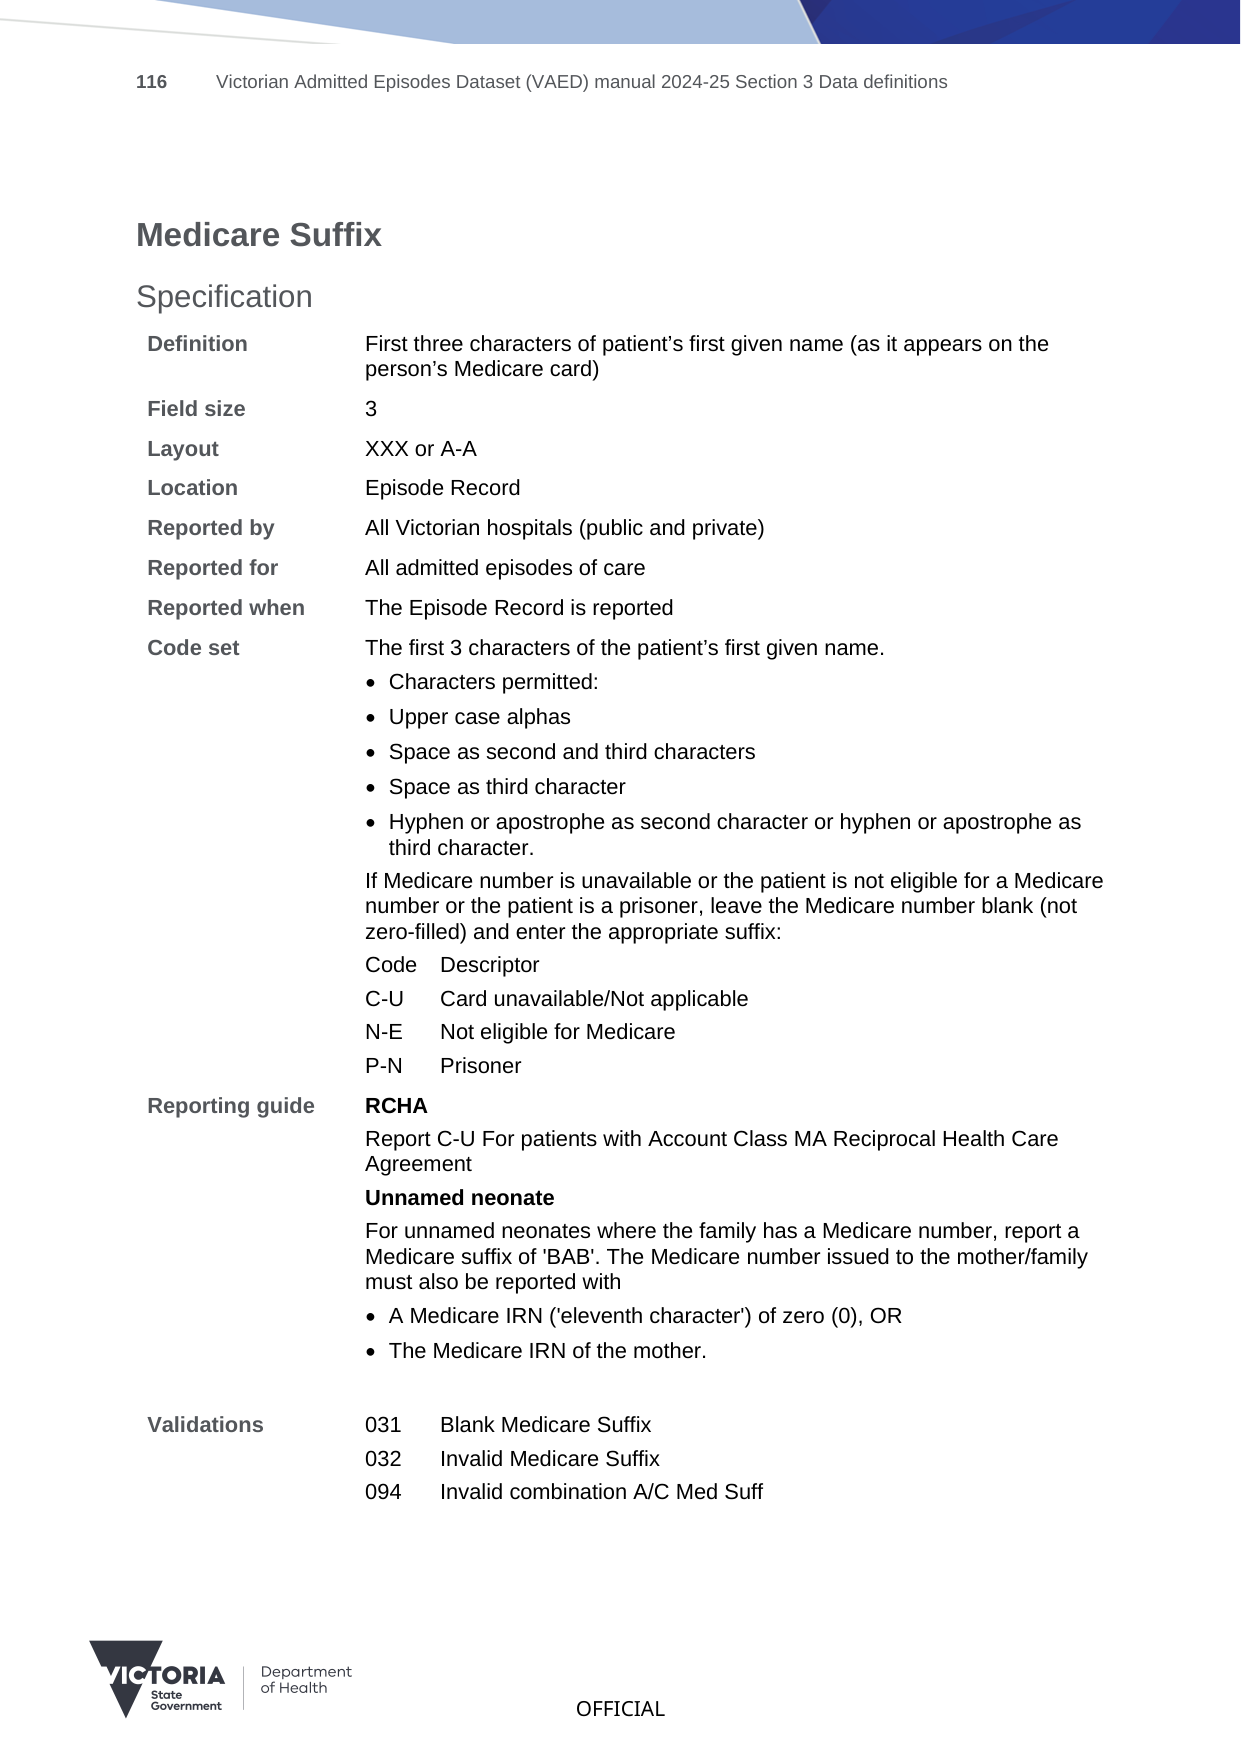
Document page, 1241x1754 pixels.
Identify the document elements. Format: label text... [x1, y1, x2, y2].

table_cell Reported for [136, 547, 354, 586]
table_cell All admitted episodes of care [354, 547, 1141, 586]
table_cell The first 3 characters of the patient’s first given name. Characters permitted: Upper case alphas Space as second and third characters Space as third character Hyphen or apostrophe as second character or hyphen or apostrophe as third character. If Medicare number is unavailable or the patient is not eligible for a Medicare number or the patient is a prisoner, leave the Medicare number blank (not zero-filled) and enter the appropriate suffix: Code Descriptor C-U Card unavailable/Not applicable N-E Not eligible for Medicare P-N Prisoner [354, 626, 1141, 1084]
table_cell Field size [136, 388, 354, 427]
table_cell 3 [354, 388, 1141, 427]
table_cell The Episode Record is reported [354, 586, 1141, 626]
subtitle Medicare Suffix [136, 215, 1104, 253]
table_cell Episode Record [354, 467, 1141, 507]
table_cell XXX or A-A [354, 427, 1141, 467]
table_cell 031 Blank Medicare Suffix 032 Invalid Medicare Suffix 094 Invalid combination A/C Med Suff [354, 1404, 1141, 1511]
table_header Definition [136, 323, 354, 387]
subtitle Specification [136, 278, 1104, 314]
table_cell RCHA Report C-U For patients with Account Class MA Reciprocal Health Care Agreement Unnamed neonate For unnamed neonates where the family has a Medicare number, report a Medicare suffix of 'BAB'. The Medicare number issued to the mother/family must also be reported with A Medicare IRN ('eleventh character') of zero (0), OR The Medicare IRN of the mother. [354, 1084, 1141, 1404]
table_cell Validations [136, 1404, 354, 1511]
table_cell Location [136, 467, 354, 507]
picture [0, 1595, 1241, 1754]
picture [0, 0, 1241, 44]
table_cell Reported when [136, 586, 354, 626]
table_cell Reported by [136, 507, 354, 547]
table_cell All Victorian hospitals (public and private) [354, 507, 1141, 547]
table_cell Code set [136, 626, 354, 1084]
table_cell Layout [136, 427, 354, 467]
table_cell Reporting guide [136, 1084, 354, 1404]
table_header First three characters of patient’s first given name (as it appears on the person’s Medicare card) [354, 323, 1141, 387]
